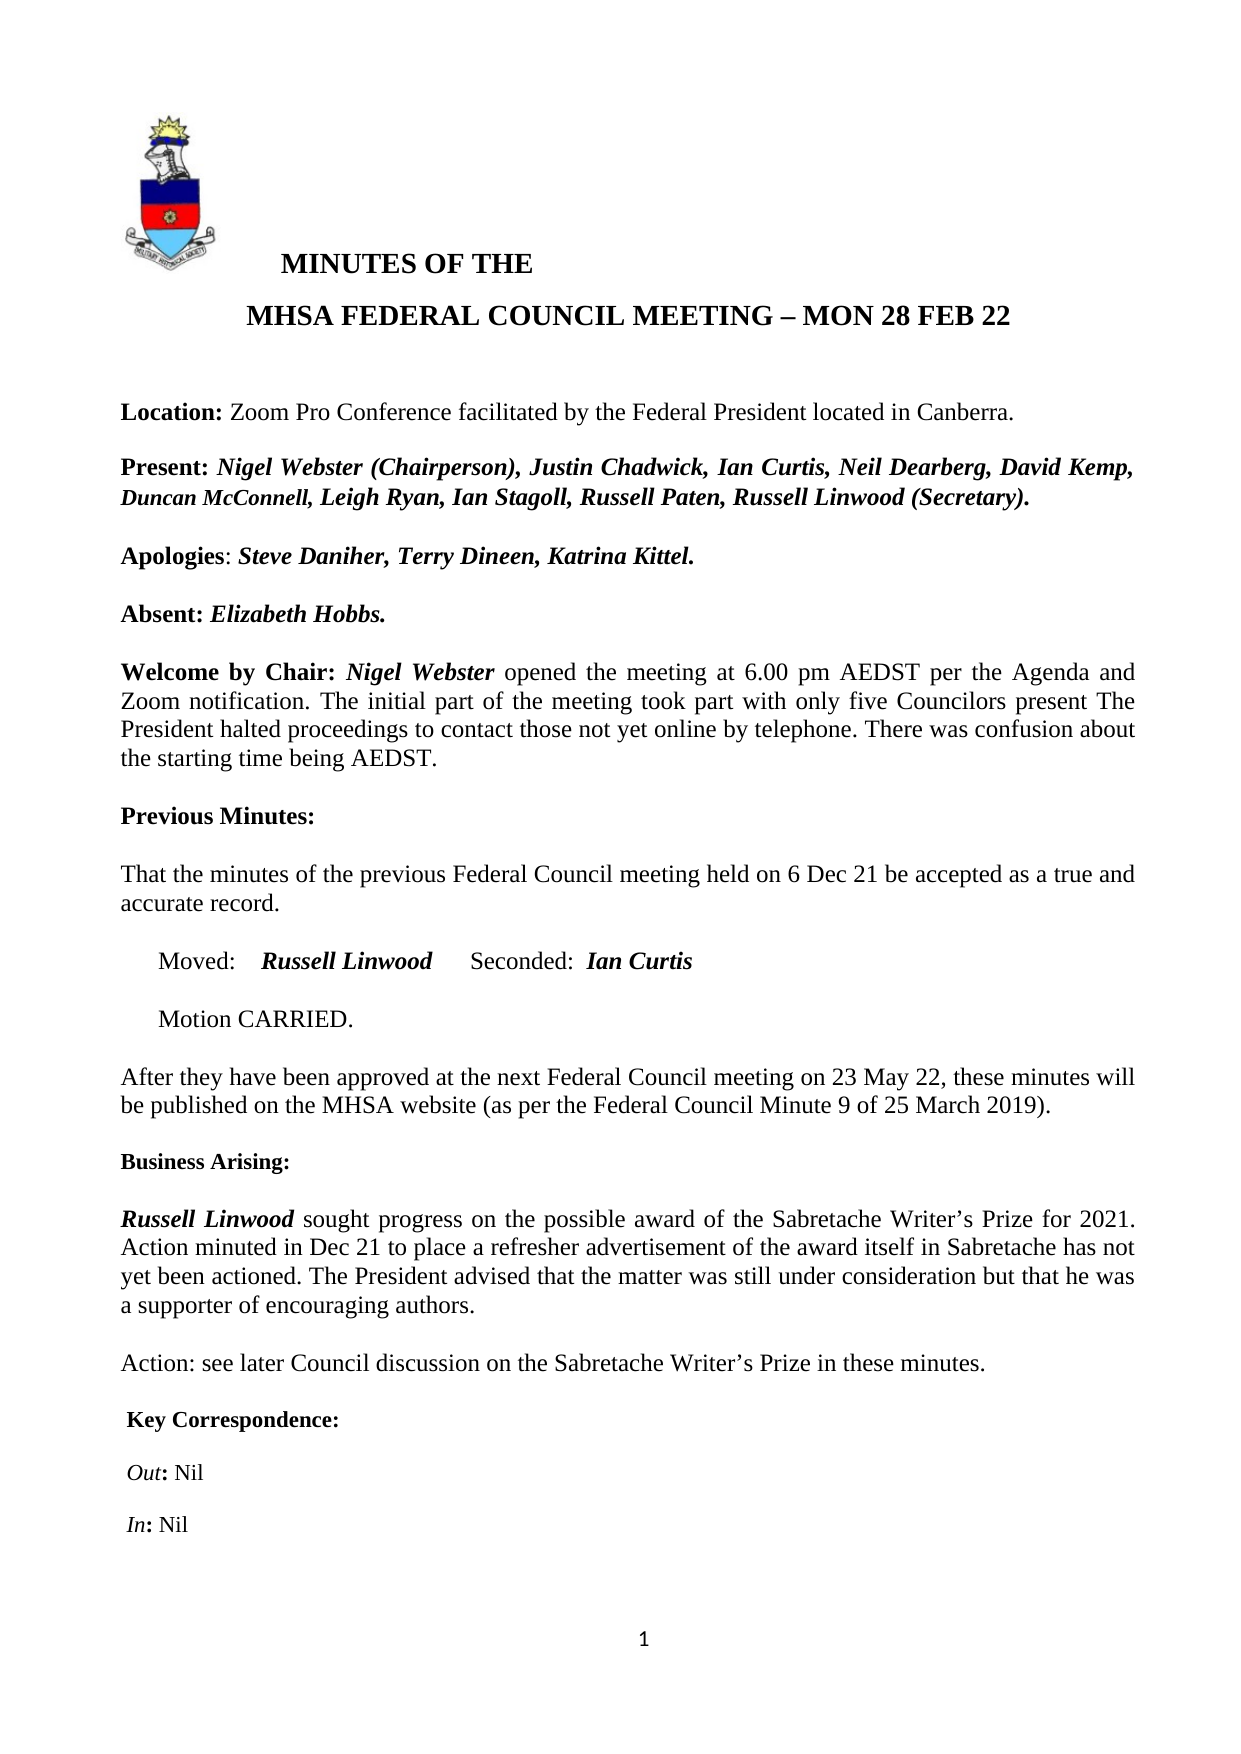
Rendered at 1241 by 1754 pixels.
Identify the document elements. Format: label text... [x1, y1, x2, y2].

text Action: see later Council discussion on the Sabretache Writer’s Prize in these minutes. [120, 1348, 1137, 1377]
text MINUTES OF THE [120, 112, 1137, 280]
text Present: Nigel Webster (Chairperson), Justin Chadwick, Ian Curtis, Neil Dearberg, David Kemp, Duncan McConnell, Leigh Ryan, Ian Stagoll, Russell Paten, Russell Linwood (Secretary). [120, 452, 1137, 511]
text Key Correspondence: [126, 1406, 1137, 1432]
text Business Arising: [120, 1148, 1137, 1174]
text Location: Zoom Pro Conference facilitated by the Federal President located in Canberra. [120, 397, 1137, 425]
text Welcome by Chair: Nigel Webster opened the meeting at 6.00 pm AEDST per the Agenda and Zoom notification. The initial part of the meeting took part with only five Councilors present The President halted proceedings to contact those not yet online by telephone. There was confusion about the starting time being AEDST. [120, 657, 1137, 772]
text Apologies: Steve Daniher, Terry Dineen, Katrina Kittel. [120, 541, 1137, 570]
text In: Nil [126, 1511, 1137, 1538]
text MHSA FEDERAL COUNCIL MEETING – MON 28 FEB 22 [120, 298, 1137, 332]
text That the minutes of the previous Federal Council meeting held on 6 Dec 21 be accepted as a true and accurate record. [120, 859, 1137, 917]
text Russell Linwood sought progress on the possible award of the Sabretache Writer’s Prize for 2021. Action minuted in Dec 21 to place a refresher advertisement of the award itself in Sabretache has not yet been actioned. The President advised that the matter was still under consideration but that he was a supporter of encouraging authors. [120, 1204, 1137, 1319]
text Motion CARRIED. [158, 1004, 1137, 1032]
text Moved: Russell Linwood Seconded: Ian Curtis [158, 946, 1137, 974]
text Out: Nil [126, 1458, 1137, 1485]
text After they have been approved at the next Federal Council meeting on 23 May 22, these minutes will be published on the MHSA website (as per the Federal Council Minute 9 of 25 March 2019). [120, 1062, 1137, 1119]
text Absent: Elizabeth Hobbs. [120, 599, 1137, 628]
text Previous Minutes: [120, 801, 1137, 830]
picture [120, 112, 227, 274]
